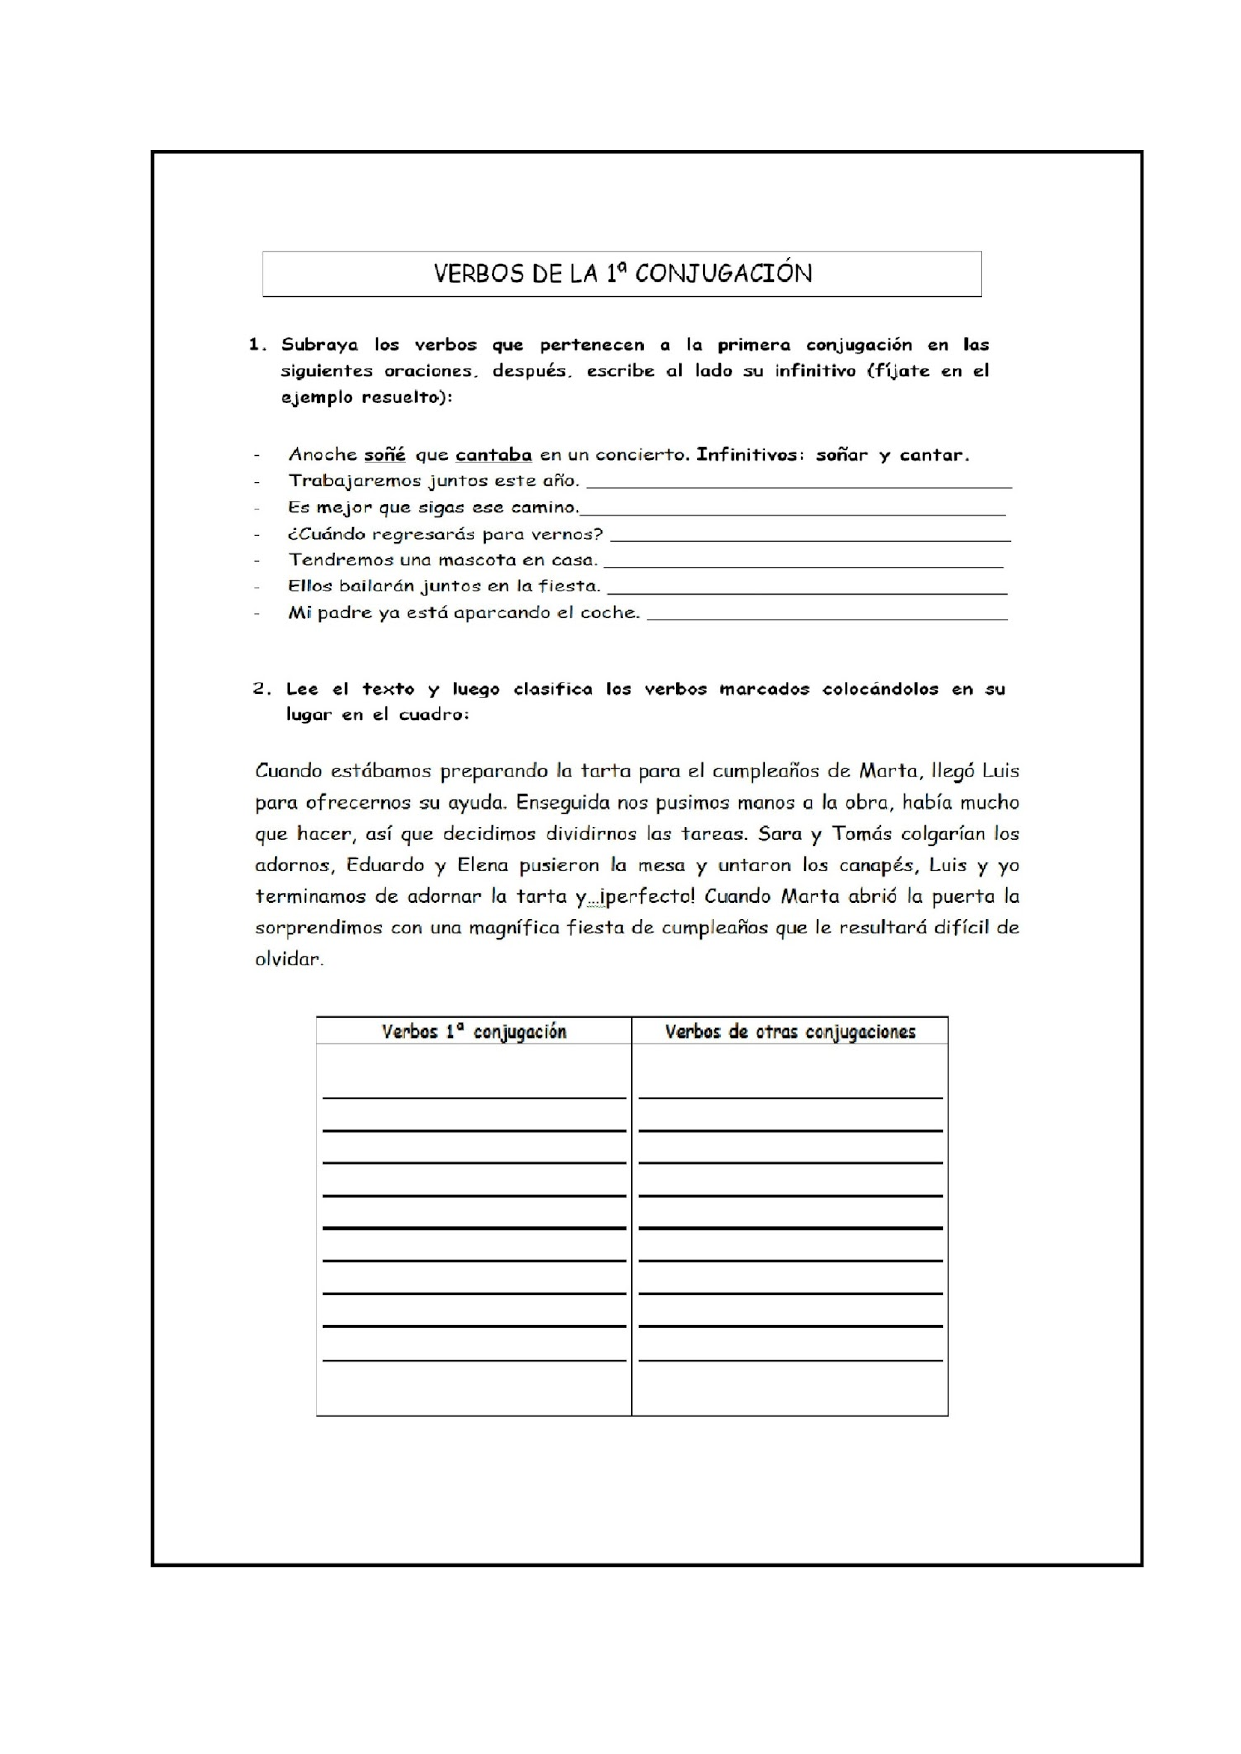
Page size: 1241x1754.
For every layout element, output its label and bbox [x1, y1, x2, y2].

picture [150, 150, 1145, 1568]
